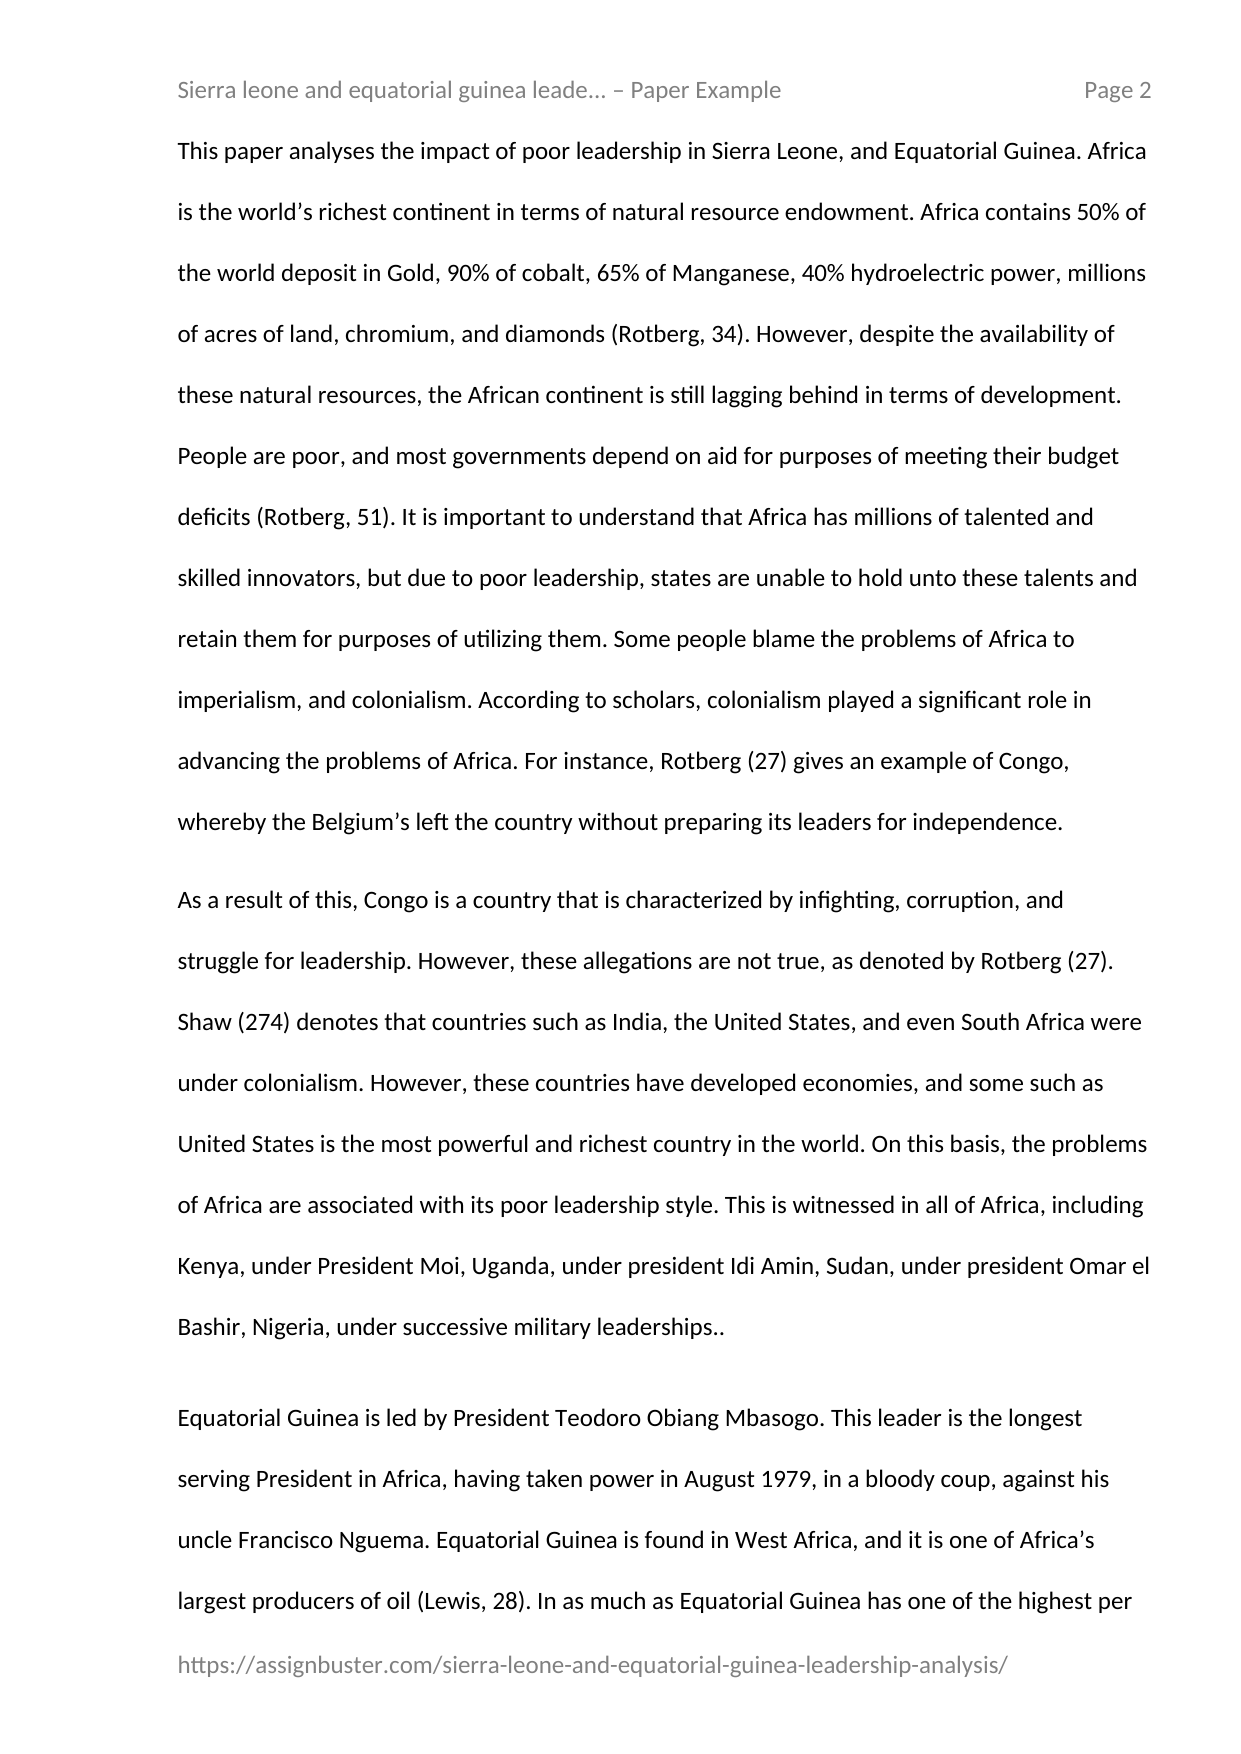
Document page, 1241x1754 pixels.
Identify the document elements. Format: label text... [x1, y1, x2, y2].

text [177, 1402, 1152, 1615]
text As a result of this, Congo is a country that is characterized by infighting, corruption, and struggle for leadership. However, these allegations are not true, as denoted by Rotberg (27). Shaw (274) denotes that countries such as India, the United States, and even South Africa were under colonialism. However, these countries have developed economies, and some such as United States is the most powerful and richest country in the world. On this basis, the problems of Africa are associated with its poor leadership style. This is witnessed in all of Africa, including Kenya, under President Moi, Uganda, under president Idi Amin, Sudan, under president Omar el Bashir, Nigeria, under successive military leaderships.. [177, 884, 1152, 1342]
text This paper analyses the impact of poor leadership in Sierra Leone, and Equatorial Guinea. Africa is the world’s richest continent in terms of natural resource endowment. Africa contains 50% of the world deposit in Gold, 90% of cobalt, 65% of Manganese, 40% hydroelectric power, millions of acres of land, chromium, and diamonds (Rotberg, 34). However, despite the availability of these natural resources, the African continent is still lagging behind in terms of development. People are poor, and most governments depend on aid for purposes of meeting their budget deficits (Rotberg, 51). It is important to understand that Africa has millions of talented and skilled innovators, but due to poor leadership, states are unable to hold unto these talents and retain them for purposes of utilizing them. Some people blame the problems of Africa to imperialism, and colonialism. According to scholars, colonialism played a significant role in advancing the problems of Africa. For instance, Rotberg (27) gives an example of Congo, whereby the Belgium’s left the country without preparing its leaders for independence. [177, 135, 1152, 837]
